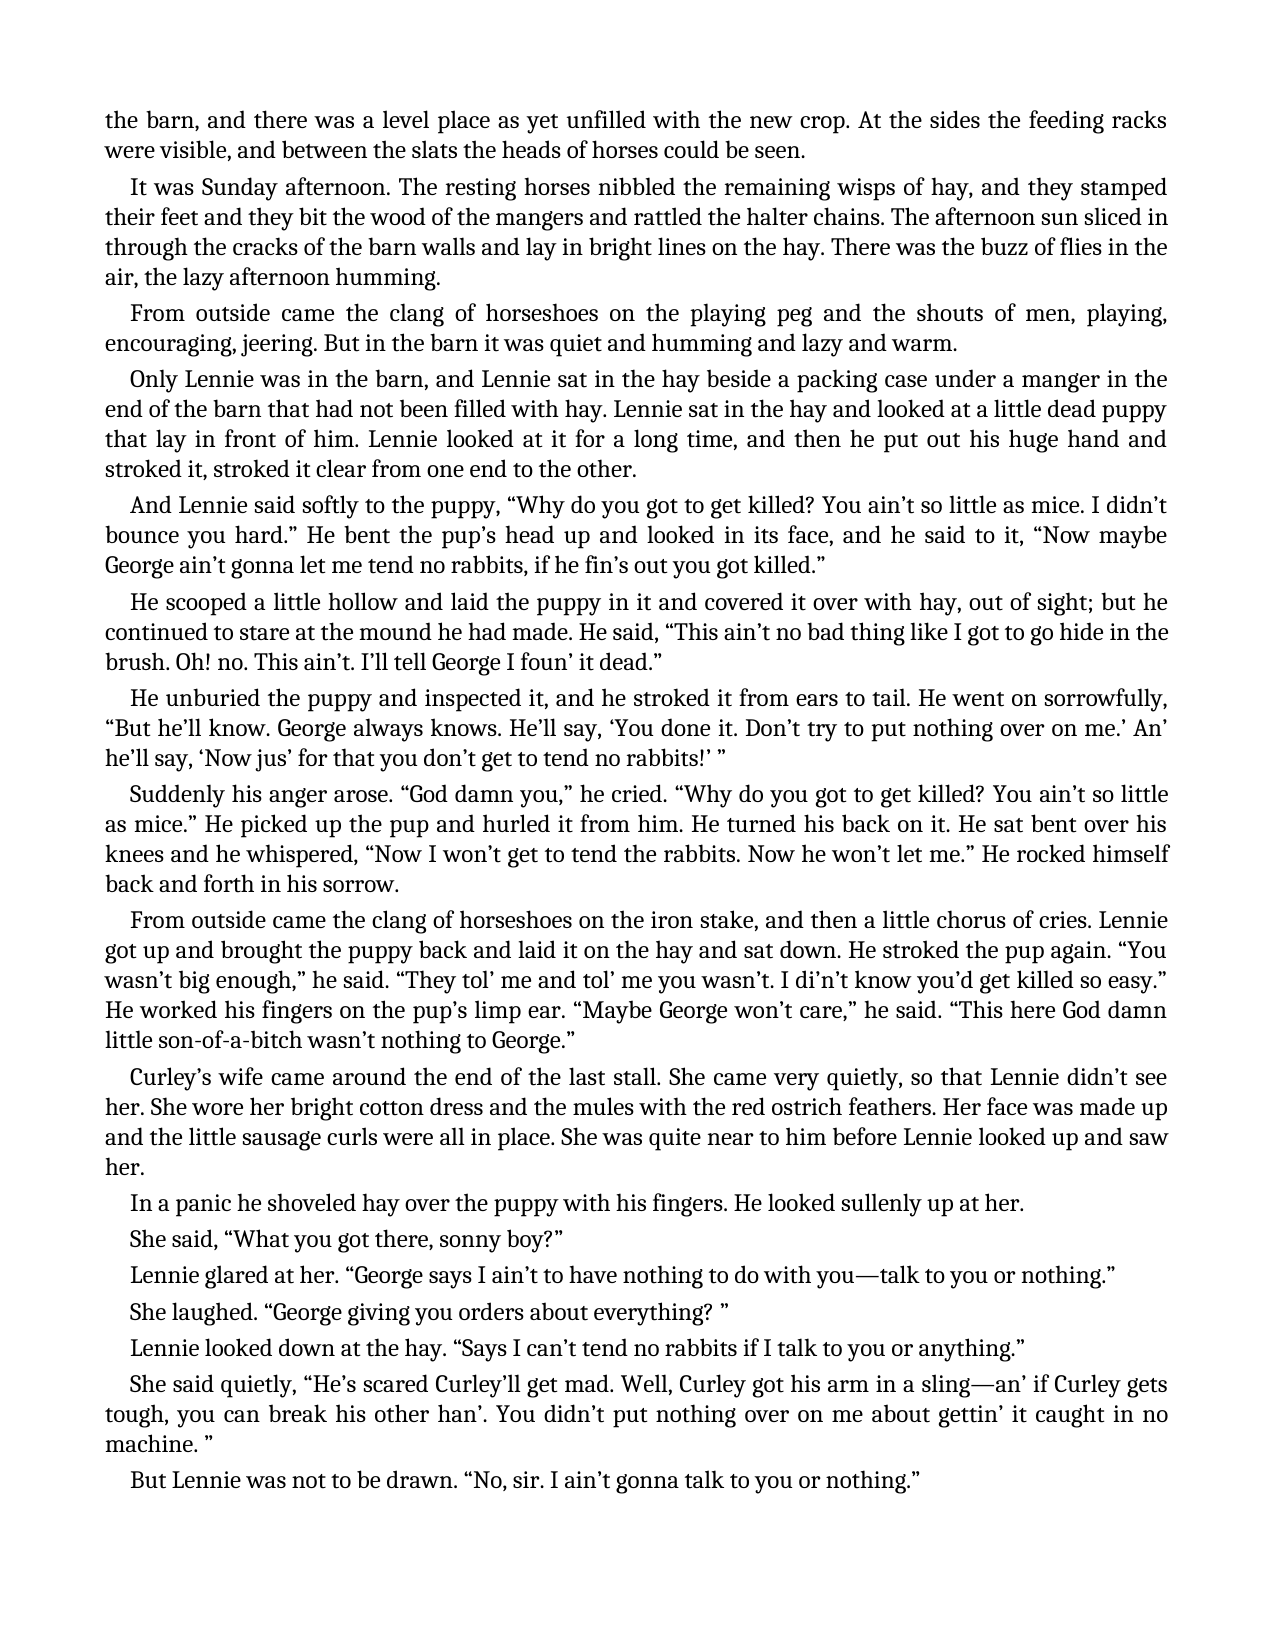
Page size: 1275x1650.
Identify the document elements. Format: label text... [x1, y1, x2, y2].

text From outside came the clang of horseshoes on the iron stake, and then a little chorus of cries. Lennie got up and brought the puppy back and laid it on the hay and sat down. He stroked the pup again. “You wasn’t big enough,” he said. “They tol’ me and tol’ me you wasn’t. I di’n’t know you’d get killed so easy.” He worked his fingers on the pup’s limp ear. “Maybe George won’t care,” he said. “This here God damn little son-of-a-bitch wasn’t nothing to George.” [105, 905, 1170, 1055]
text But Lennie was not to be drawn. “No, sir. I ain’t gonna talk to you or nothing.” [105, 1465, 1170, 1495]
text In a panic he shoveled hay over the puppy with his fingers. He looked sullenly up at her. [105, 1187, 1170, 1217]
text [105, 105, 1170, 165]
text It was Sunday afternoon. The resting horses nibbled the remaining wisps of hay, and they stamped their feet and they bit the wood of the mangers and rattled the halter chains. The afternoon sun sliced in through the cracks of the barn walls and lay in bright lines on the hay. There was the buzz of flies in the air, the lazy afternoon humming. [105, 171, 1170, 291]
text She said, “What you got there, sonny boy?” [105, 1224, 1170, 1254]
text She laughed. “George giving you orders about everything? ” [105, 1296, 1170, 1326]
text Suddenly his anger arose. “God damn you,” he cried. “Why do you got to get killed? You ain’t so little as mice.” He picked up the pup and hurled it from him. He turned his back on it. He sat bent over his knees and he whispered, “Now I won’t get to tend the rabbits. Now he won’t let me.” He rocked himself back and forth in his sorrow. [105, 779, 1170, 899]
text And Lennie said softly to the puppy, “Why do you got to get killed? You ain’t so little as mice. I didn’t bounce you hard.” He bent the pup’s head up and looked in its face, and he said to it, “Now maybe George ain’t gonna let me tend no rabbits, if he fin’s out you got killed.” [105, 490, 1170, 580]
text He scooped a little hollow and laid the puppy in it and covered it over with hay, out of sight; but he continued to stare at the mound he had made. He said, “This ain’t no bad thing like I got to go hide in the brush. Oh! no. This ain’t. I’ll tell George I foun’ it dead.” [105, 586, 1170, 676]
text Only Lennie was in the barn, and Lennie sat in the hay beside a packing case under a manger in the end of the barn that had not been filled with hay. Lennie sat in the hay and looked at a little dead puppy that lay in front of him. Lennie looked at it for a long time, and then he put out his huge hand and stroked it, stroked it clear from one end to the other. [105, 364, 1170, 484]
text From outside came the clang of horseshoes on the playing peg and the shouts of men, playing, encouraging, jeering. But in the barn it was quiet and humming and lazy and warm. [105, 297, 1170, 357]
text Lennie glared at her. “George says I ain’t to have nothing to do with you—talk to you or nothing.” [105, 1260, 1170, 1290]
text Curley’s wife came around the end of the last stall. She came very quietly, so that Lennie didn’t see her. She wore her bright cotton dress and the mules with the red ostrich feathers. Her face was made up and the little sausage curls were all in place. She was quite near to him before Lennie looked up and saw her. [105, 1061, 1170, 1181]
text She said quietly, “He’s scared Curley’ll get mad. Well, Curley got his arm in a sling—an’ if Curley gets tough, you can break his other han’. You didn’t put nothing over on me about gettin’ it caught in no machine. ” [105, 1369, 1170, 1459]
text Lennie looked down at the hay. “Says I can’t tend no rabbits if I talk to you or anything.” [105, 1332, 1170, 1362]
text He unburied the puppy and inspected it, and he stroked it from ears to tail. He went on sorrowfully, “But he’ll know. George always knows. He’ll say, ‘You done it. Don’t try to put nothing over on me.’ An’ he’ll say, ‘Now jus’ for that you don’t get to tend no rabbits!’ ” [105, 682, 1170, 772]
